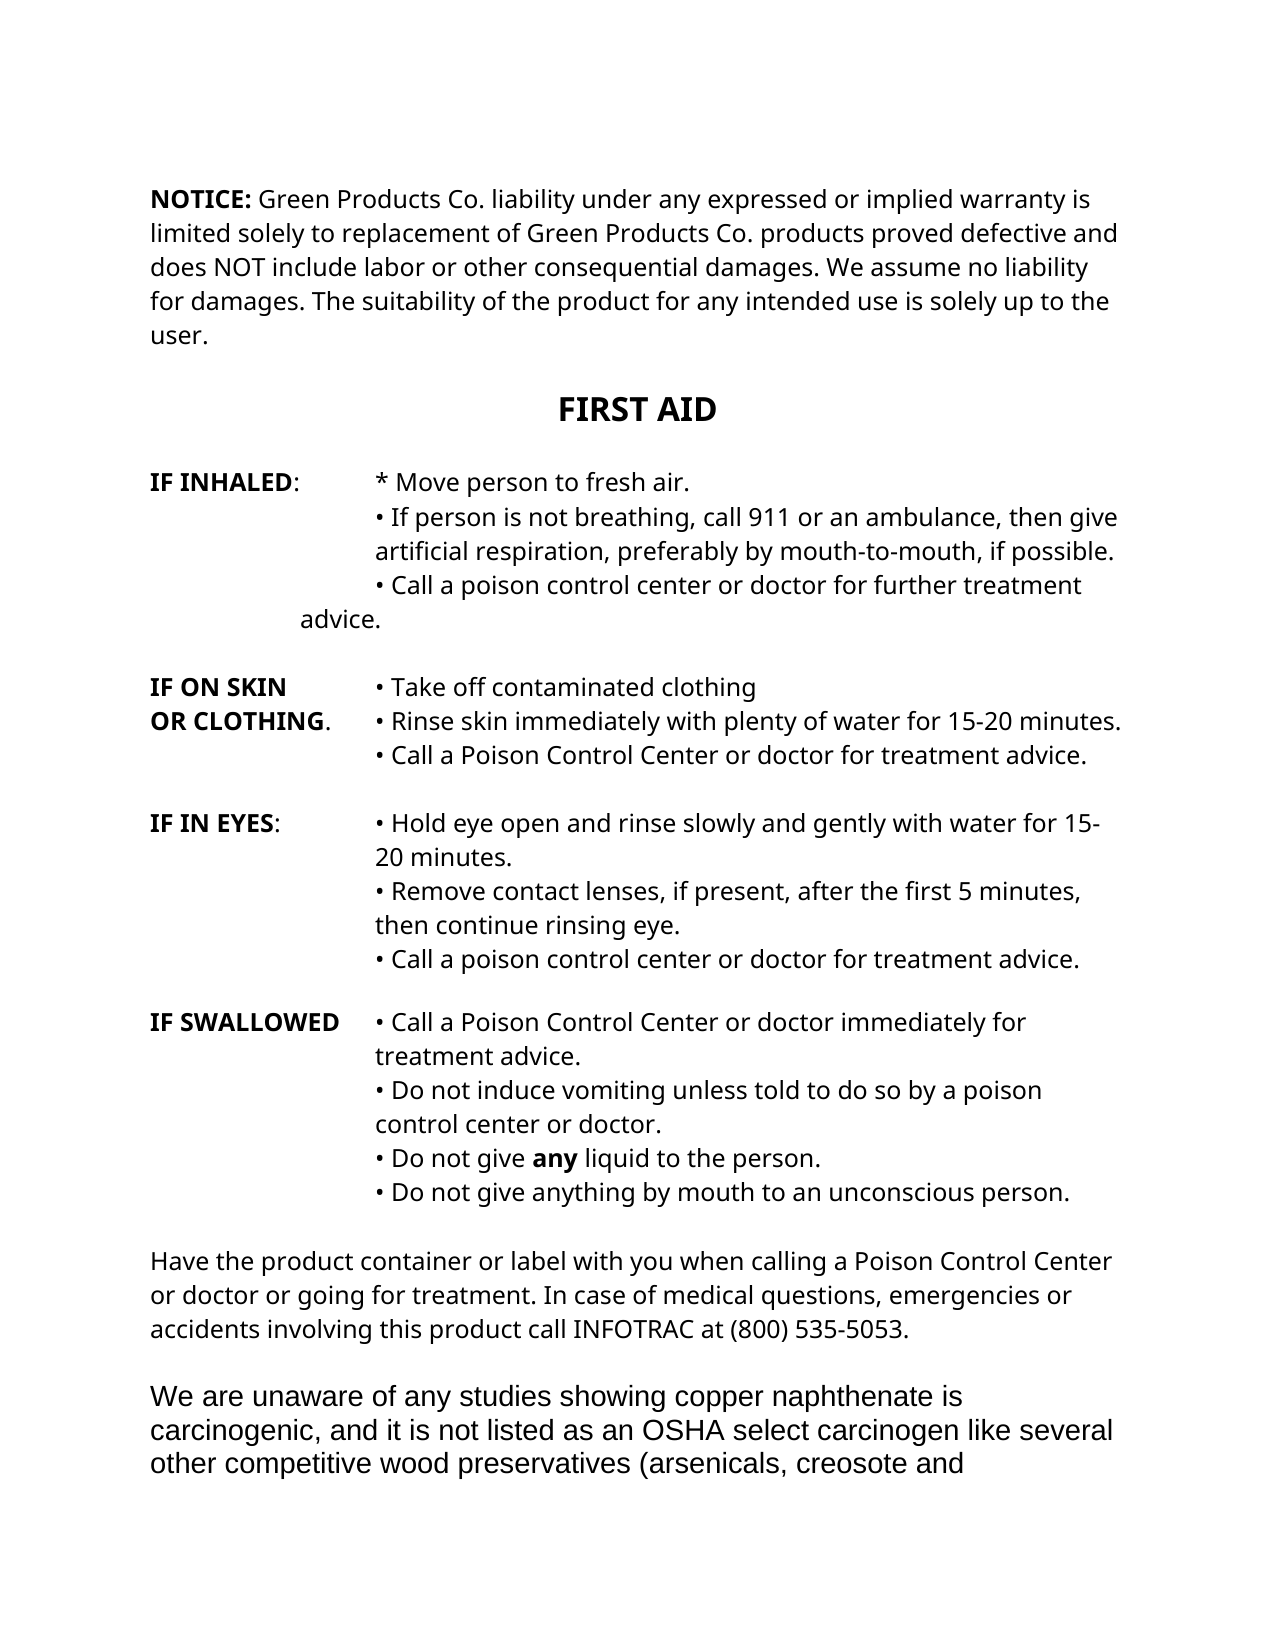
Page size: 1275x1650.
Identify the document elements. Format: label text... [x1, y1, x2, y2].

text • If person is not breathing, call 911 or an ambulance, then give artificial respiration, preferably by mouth-to-mouth, if possible. [375, 499, 1125, 567]
text OR CLOTHING. • Rinse skin immediately with plenty of water for 15-20 minutes. [150, 703, 1125, 738]
text FIRST AID [150, 386, 1125, 431]
text IF SWALLOWED • Call a Poison Control Center or doctor immediately for treatment advice. [150, 1005, 1125, 1073]
text IF ON SKIN • Take off contaminated clothing [150, 669, 1125, 703]
text • Do not give anything by mouth to an unconscious person. [300, 1175, 1125, 1209]
text NOTICE: Green Products Co. liability under any expressed or implied warranty is limited solely to replacement of Green Products Co. products proved defective and does NOT include labor or other consequential damages. We assume no liability for damages. The suitability of the product for any intended use is solely up to the user. [150, 181, 1125, 352]
text • Remove contact lenses, if present, after the first 5 minutes, then continue rinsing eye. [375, 874, 1125, 942]
text • Call a poison control center or doctor for further treatment advice. [300, 567, 1125, 635]
text IF INHALED: * Move person to fresh air. [150, 465, 1125, 499]
text • Call a Poison Control Center or doctor for treatment advice. [300, 738, 1125, 772]
text Have the product container or label with you when calling a Poison Control Center or doctor or going for treatment. In case of medical questions, emergencies or accidents involving this product call INFOTRAC at (800) 535-5053. [150, 1243, 1125, 1345]
text • Do not give any liquid to the person. [300, 1141, 1125, 1175]
text • Call a poison control center or doctor for treatment advice. [300, 942, 1125, 976]
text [150, 1379, 1125, 1480]
text IF IN EYES: • Hold eye open and rinse slowly and gently with water for 15-20 minutes. [150, 806, 1125, 874]
text • Do not induce vomiting unless told to do so by a poison control center or doctor. [375, 1073, 1125, 1141]
